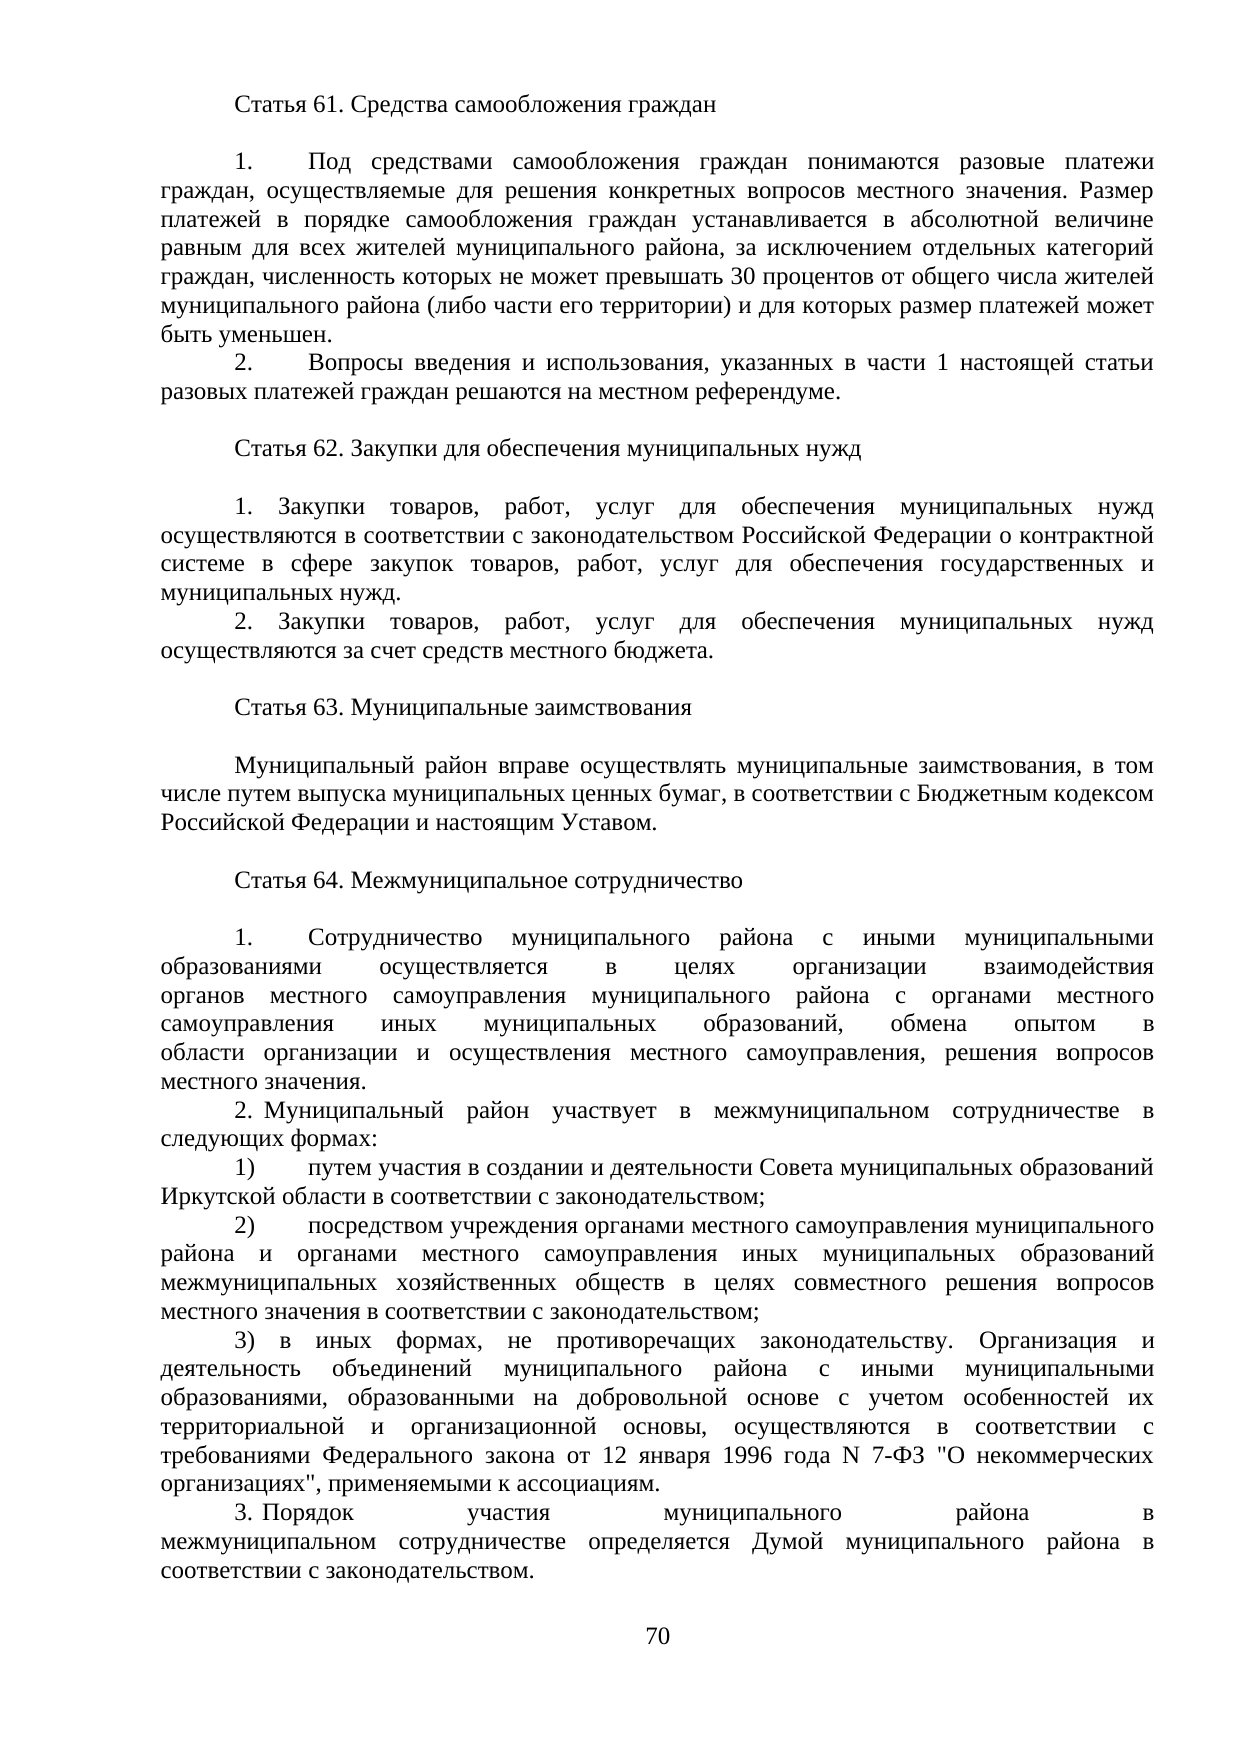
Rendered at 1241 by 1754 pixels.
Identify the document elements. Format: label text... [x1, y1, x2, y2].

list путем участия в создании и деятельности Совета муниципальных образований Иркутской области в соответствии с законодательством; [160, 1152, 1155, 1210]
text Статья 63. Муниципальные заимствования [160, 692, 1155, 721]
text 3) в иных формах, не противоречащих законодательству. Организация и деятельность объединений муниципального района с иными муниципальными образованиями, образованными на добровольной основе с учетом особенностей их территориальной и организационной основы, осуществляются в соответствии с требованиями Федерального закона от 12 января 1996 года N 7-ФЗ "О некоммерческих организациях", применяемыми к ассоциациям. [160, 1325, 1155, 1497]
text 1. Сотрудничество муниципального района с иными муниципальными образованиями осуществляется в целях организации взаимодействия органов местного самоуправления муниципального района с органами местного самоуправления иных муниципальных образований, обмена опытом в области организации и осуществления местного самоуправления, решения вопросов местного значения. [160, 922, 1155, 1095]
text Статья 64. Межмуниципальное сотрудничество [160, 865, 1155, 893]
list посредством учреждения органами местного самоуправления муниципального района и органами местного самоуправления иных муниципальных образований межмуниципальных хозяйственных обществ в целях совместного решения вопросов местного значения в соответствии с законодательством; [160, 1210, 1155, 1325]
list Под средствами самообложения граждан понимаются разовые платежи граждан, осуществляемые для решения конкретных вопросов местного значения. Размер платежей в порядке самообложения граждан устанавливается в абсолютной величине равным для всех жителей муниципального района, за исключением отдельных категорий граждан, численность которых не может превышать 30 процентов от общего числа жителей муниципального района (либо части его территории) и для которых размер платежей может быть уменьшен. [160, 146, 1155, 347]
text 2. Закупки товаров, работ, услуг для обеспечения муниципальных нужд осуществляются за счет средств местного бюджета. [160, 606, 1155, 663]
text 1. Закупки товаров, работ, услуг для обеспечения муниципальных нужд осуществляются в соответствии с законодательством Российской Федерации о контрактной системе в сфере закупок товаров, работ, услуг для обеспечения государственных и муниципальных нужд. [160, 491, 1155, 606]
list Вопросы введения и использования, указанных в части 1 настоящей статьи разовых платежей граждан решаются на местном референдуме. [160, 347, 1155, 405]
text Статья 62. Закупки для обеспечения муниципальных нужд [160, 433, 1155, 462]
text Статья 61. Средства самообложения граждан [160, 89, 1155, 117]
text Муниципальный район вправе осуществлять муниципальные заимствования, в том числе путем выпуска муниципальных ценных бумаг, в соответствии с Бюджетным кодексом Российской Федерации и настоящим Уставом. [160, 750, 1155, 836]
text 3. Порядок участия муниципального района в межмуниципальном сотрудничестве определяется Думой муниципального района в соответствии с законодательством. [160, 1497, 1155, 1583]
text 2. Муниципальный район участвует в межмуниципальном сотрудничестве в следующих формах: [160, 1095, 1155, 1152]
